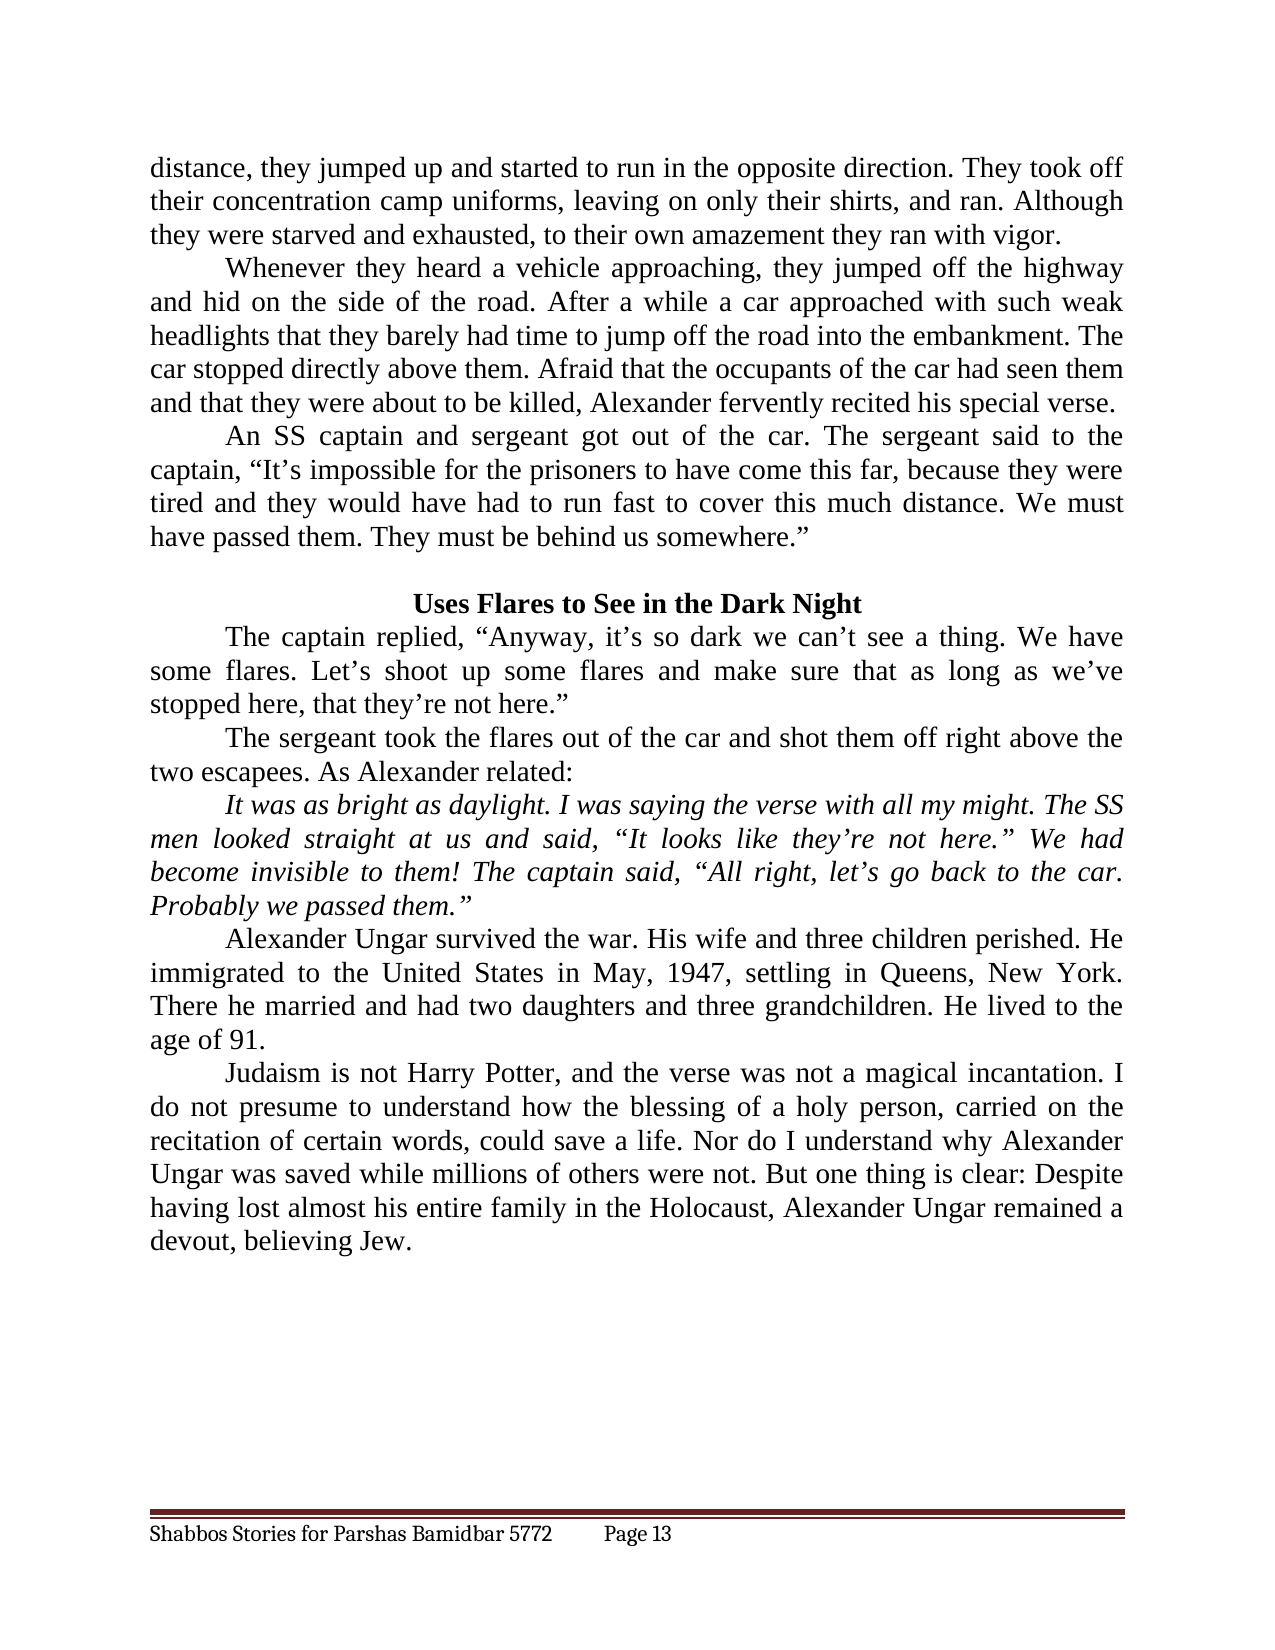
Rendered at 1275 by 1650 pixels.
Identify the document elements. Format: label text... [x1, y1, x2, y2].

text The sergeant took the flares out of the car and shot them off right above the two escapees. As Alexander related: [150, 720, 1125, 787]
text An SS captain and sergeant got out of the car. The sergeant said to the captain, “It’s impossible for the prisoners to have come this far, because they were tired and they would have had to run fast to cover this much distance. We must have passed them. They must be behind us somewhere.” [150, 418, 1125, 552]
text Alexander Ungar survived the war. His wife and three children perished. He immigrated to the in May, 1947, settling in . There he married and had two daughters and three grandchildren. He lived to the age of 91. [150, 921, 1125, 1056]
text The captain replied, “Anyway, it’s so dark we can’t see a thing. We have some flares. Let’s shoot up some flares and make sure that as long as we’ve stopped here, that they’re not here.” [150, 619, 1125, 720]
text Whenever they heard a vehicle approaching, they jumped off the highway and hid on the side of the road. After a while a car approached with such weak headlights that they barely had time to jump off the road into the embankment. The car stopped directly above them. Afraid that the occupants of the car had seen them and that they were about to be killed, Alexander fervently recited his special verse. [150, 251, 1125, 418]
text Uses Flares to See in the Dark Night [150, 586, 1125, 619]
text Judaism is not Harry Potter, and the verse was not a magical incantation. I do not presume to understand how the blessing of a holy person, carried on the recitation of certain words, could save a life. Nor do I understand why Alexander Ungar was saved while millions of others were not. But one thing is clear: Despite having lost almost his entire family in the Holocaust, Alexander Ungar remained a devout, believing Jew. [150, 1056, 1125, 1257]
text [150, 150, 1125, 251]
text It was as bright as daylight. I was saying the verse with all my might. The SS men looked straight at us and said, “It looks like they’re not here.” We had become invisible to them! The captain said, “All right, let’s go back to the car. Probably we passed them.” [150, 787, 1125, 921]
